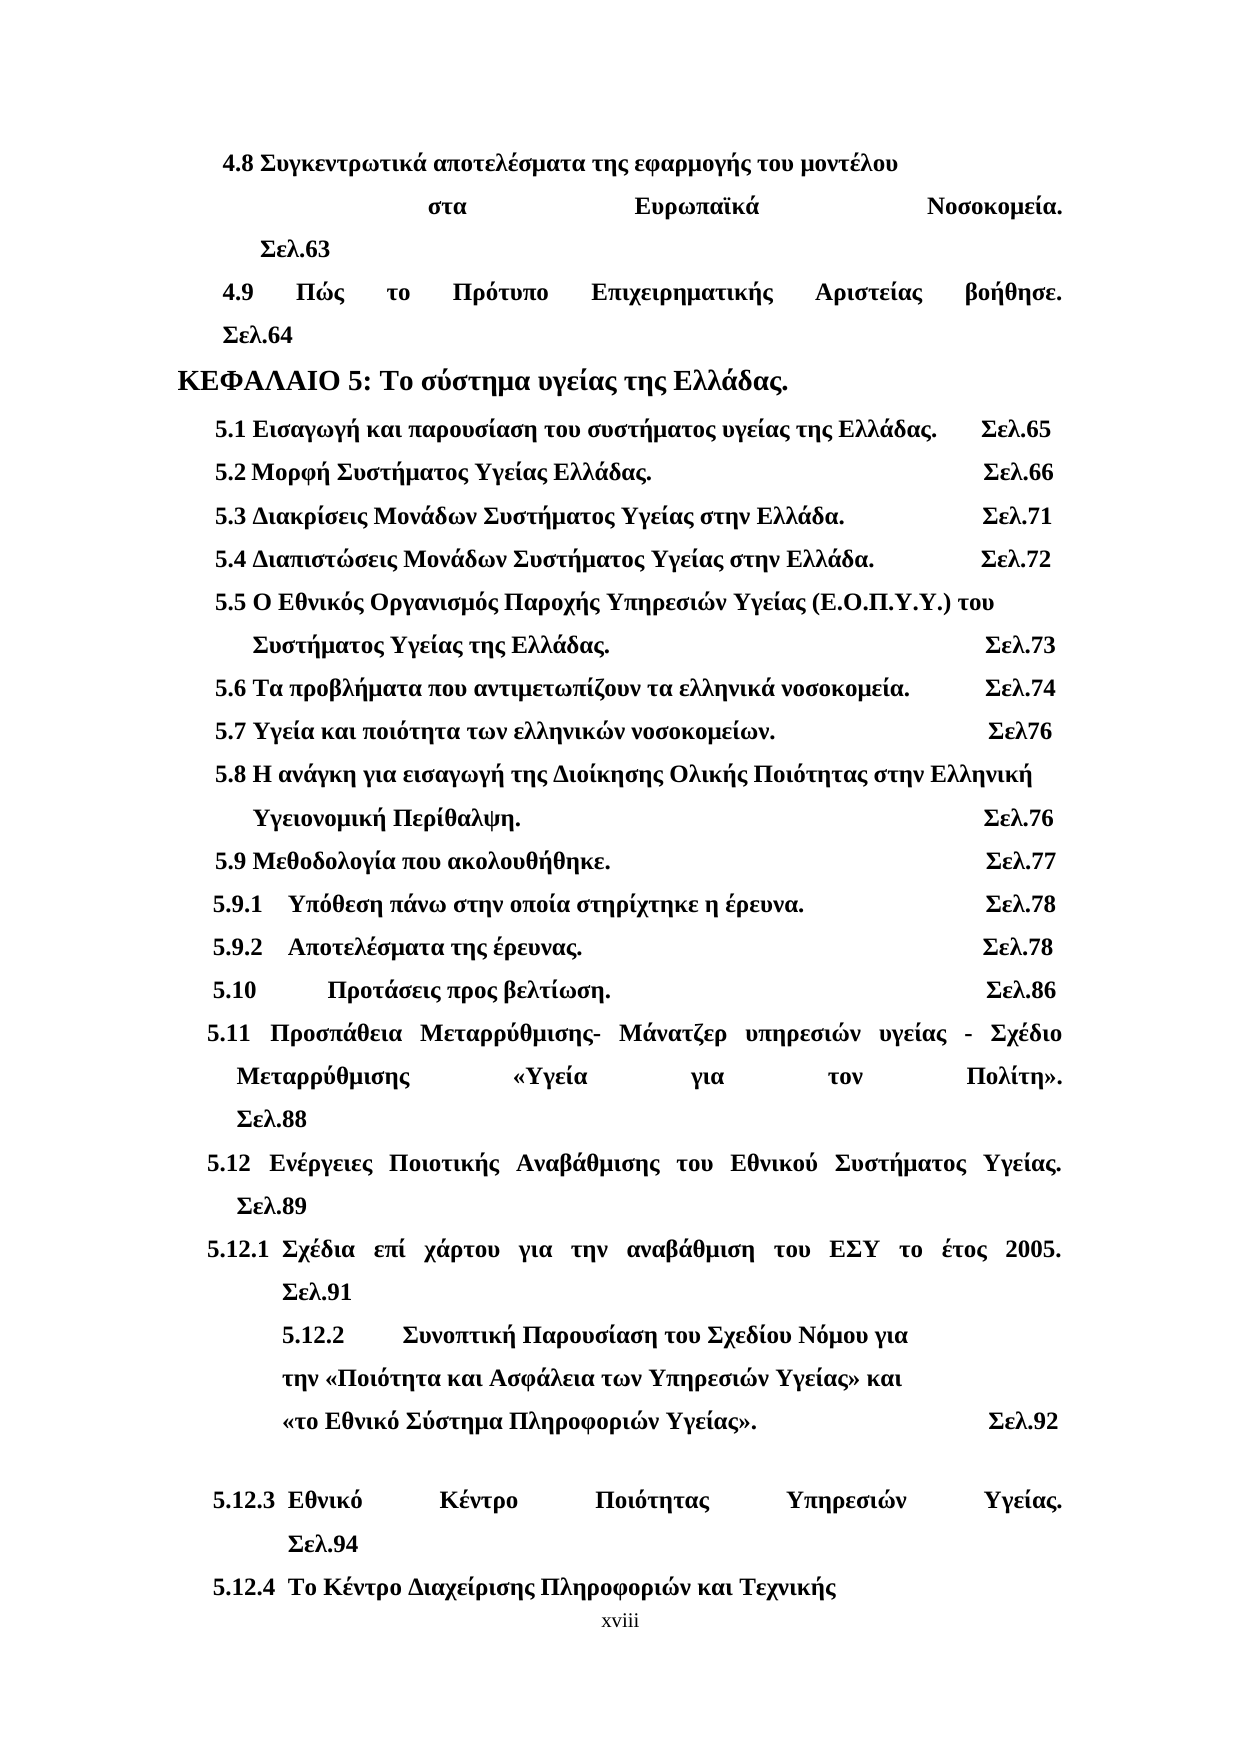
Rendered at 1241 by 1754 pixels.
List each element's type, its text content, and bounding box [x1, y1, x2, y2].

list Προσπάθεια Μεταρρύθμισης- Μάνατζερ υπηρεσιών υγείας - Σχέδιο Μεταρρύθμισης «Υγεία για τον Πολίτη». Σελ.88 [207, 1018, 1063, 1133]
list Μεθοδολογία που ακολουθήθηκε. Σελ.77 [215, 846, 1058, 874]
list Σχέδια επί χάρτου για την αναβάθμιση του ΕΣΥ το έτος 2005. Σελ.91 [207, 1234, 1063, 1306]
text 5.2 Μορφή Συστήματος Υγείας Ελλάδας. Σελ.66 [177, 457, 1058, 486]
list Τα προβλήματα που αντιμετωπίζουν τα ελληνικά νοσοκομεία. Σελ.74 [215, 673, 1058, 702]
list Προτάσεις προς βελτίωση. Σελ.86 [213, 975, 1063, 1004]
list «το Εθνικό Σύστημα Πληροφοριών Υγείας». Σελ.92 [282, 1406, 1063, 1435]
text ΚΕΦΑΛΑΙΟ 5: Το σύστημα υγείας της Ελλάδας. [177, 363, 1058, 397]
list Ο Εθνικός Οργανισμός Παροχής Υπηρεσιών Υγείας (Ε.Ο.Π.Υ.Υ.) του Συστήματος Υγείας της Ελλάδας. Σελ.73 [215, 587, 1058, 659]
list Υπόθεση πάνω στην οποία στηρίχτηκε η έρευνα. Σελ.78 [213, 889, 1063, 918]
list Αποτελέσματα της έρευνας. Σελ.78 [213, 932, 1063, 961]
list Διακρίσεις Μονάδων Συστήματος Υγείας στην Ελλάδα. Σελ.71 [215, 501, 1058, 529]
list Υγεία και ποιότητα των ελληνικών νοσοκομείων. Σελ76 [215, 716, 1058, 745]
list Η ανάγκη για εισαγωγή της ∆ιοίκησης Ολικής Ποιότητας στην Ελληνική Υγειονομική Περίθαλψη. Σελ.76 [215, 759, 1058, 831]
list Εθνικό Κέντρο Ποιότητας Υπηρεσιών Υγείας. Σελ.94 [213, 1486, 1063, 1557]
text 4.9 Πώς το Πρότυπο Επιχειρηματικής Αριστείας βοήθησε. Σελ.64 [222, 277, 1063, 349]
list Συνοπτική Παρουσίαση του Σχεδίου Νόμου για [282, 1320, 1063, 1349]
list 5.1 Εισαγωγή και παρουσίαση του συστήματος υγείας της Ελλάδας. Σελ.65 [215, 414, 1058, 443]
list Συγκεντρωτικά αποτελέσματα της εφαρμογής του μοντέλου [222, 148, 1063, 176]
list Το Κέντρο ∆ιαχείρισης Πληροφοριών και Τεχνικής [213, 1572, 1063, 1601]
list την «Ποιότητα και Ασφάλεια των Υπηρεσιών Υγείας» και [282, 1363, 1063, 1392]
list στα Ευρωπαϊκά Νοσοκομεία. Σελ.63 [260, 191, 1063, 263]
list Ενέργειες Ποιοτικής Αναβάθμισης του Εθνικού Συστήματος Υγείας. Σελ.89 [207, 1148, 1063, 1219]
list Διαπιστώσεις Μονάδων Συστήματος Υγείας στην Ελλάδα. Σελ.72 [215, 544, 1058, 573]
